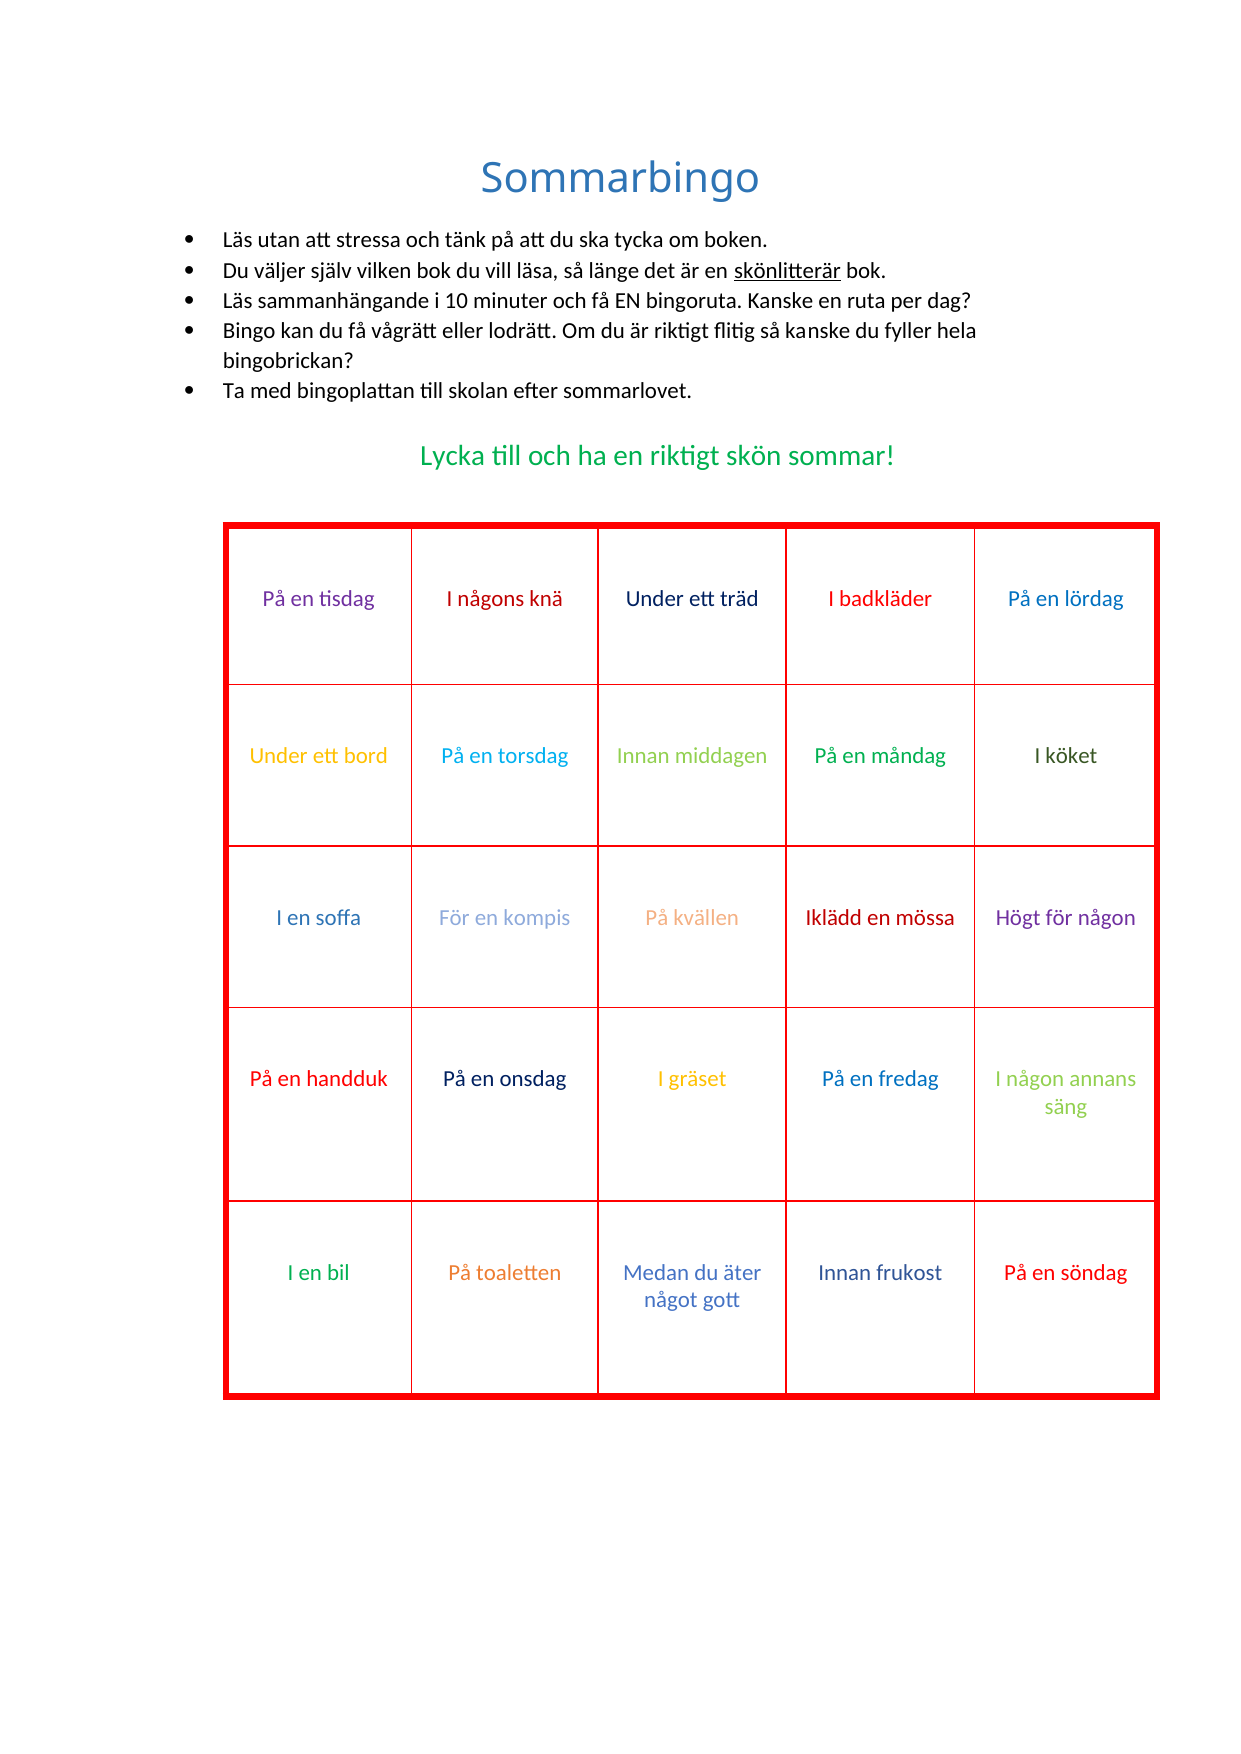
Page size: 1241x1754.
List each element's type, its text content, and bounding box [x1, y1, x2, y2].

table_cell På en onsdag [412, 1008, 597, 1200]
table_cell I en soffa [229, 847, 411, 1007]
list Lycka till och ha en riktigt skön sommar! [223, 437, 1093, 473]
table_header Under ett träd [599, 529, 785, 684]
table_header I badkläder [787, 529, 974, 684]
table_cell Medan du äter något gott [599, 1202, 785, 1393]
table_cell På en fredag [787, 1008, 974, 1200]
table_cell I någon annans säng [975, 1008, 1154, 1200]
table_cell På toaletten [412, 1202, 597, 1393]
table_cell På en handduk [229, 1008, 411, 1200]
table_header I någons knä [412, 529, 597, 684]
table_cell I gräset [599, 1008, 785, 1200]
table_cell I en bil [229, 1202, 411, 1393]
list Ta med bingoplattan till skolan efter sommarlovet. [185, 377, 1093, 404]
table_cell För en kompis [412, 847, 597, 1007]
list Bingo kan du få vågrätt eller lodrätt. Om du är riktigt flitig så kanske du fyller hela bingobrickan? [185, 316, 1093, 374]
table_header På en lördag [975, 529, 1154, 684]
table_cell Iklädd en mössa [787, 847, 974, 1007]
table_cell På en måndag [787, 685, 974, 845]
table_cell Innan frukost [787, 1202, 974, 1393]
table_header På en tisdag [229, 529, 411, 684]
table_cell På kvällen [599, 847, 785, 1007]
table_cell Innan middagen [599, 685, 785, 845]
list Du väljer själv vilken bok du vill läsa, så länge det är en skönlitterär bok. [185, 256, 1093, 284]
table_cell Under ett bord [229, 685, 411, 845]
table_cell Högt för någon [975, 847, 1154, 1007]
table_cell På en torsdag [412, 685, 597, 845]
list Läs sammanhängande i 10 minuter och få EN bingoruta. Kanske en ruta per dag? [185, 286, 1093, 314]
table_cell På en söndag [975, 1202, 1154, 1393]
list Läs utan att stressa och tänk på att du ska tycka om boken. [185, 226, 1093, 253]
text Sommarbingo [148, 148, 1093, 204]
table_cell I köket [975, 685, 1154, 845]
